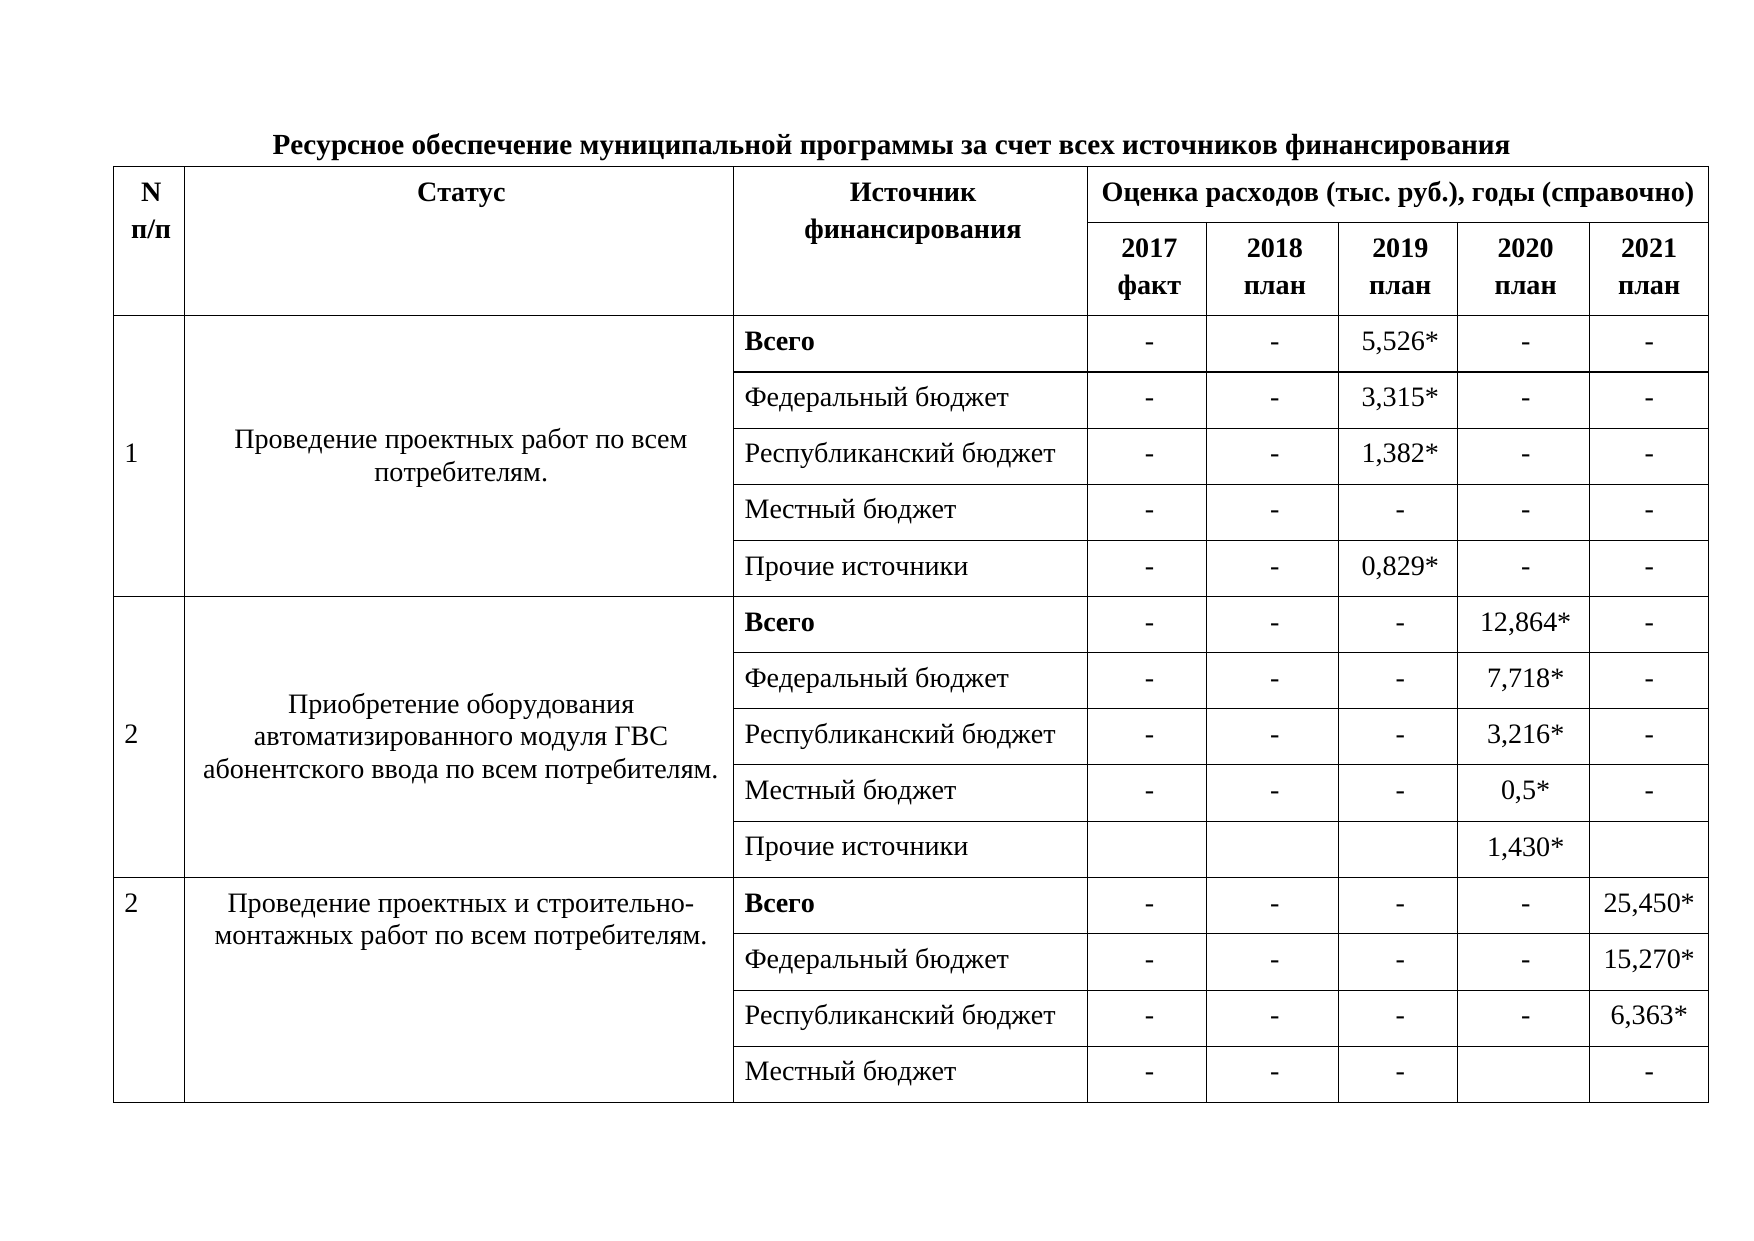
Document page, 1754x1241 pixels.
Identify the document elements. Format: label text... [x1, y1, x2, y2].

table_cell 15,270* [1590, 934, 1708, 989]
table_header Оценка расходов (тыс. руб.), годы (справочно) [1088, 167, 1708, 222]
table_cell 0,829* [1339, 541, 1457, 596]
table_cell - [1088, 316, 1206, 371]
table_cell 6,363* [1590, 991, 1708, 1046]
table_cell - [1339, 934, 1457, 989]
table_header Источник финансирования [734, 167, 1087, 315]
table_cell - [1339, 878, 1457, 933]
table_cell 2 [114, 878, 184, 1102]
table_cell - [1458, 373, 1589, 427]
table_cell 7,718* [1458, 653, 1589, 708]
table_cell Федеральный бюджет [734, 934, 1087, 989]
table_cell 2 [114, 597, 184, 877]
table_cell - [1590, 709, 1708, 764]
table_cell - [1088, 373, 1206, 427]
table_cell - [1088, 709, 1206, 764]
table_cell - [1207, 316, 1338, 371]
table_cell 0,5* [1458, 765, 1589, 821]
table_cell - [1088, 653, 1206, 708]
table_cell - [1207, 709, 1338, 764]
table_cell Проведение проектных и строительно-монтажных работ по всем потребителям. [185, 878, 733, 1102]
table_cell - [1088, 765, 1206, 821]
table_cell - [1207, 1047, 1338, 1102]
table_cell - [1088, 597, 1206, 652]
table_cell Республиканский бюджет [734, 991, 1087, 1046]
table_cell Республиканский бюджет [734, 709, 1087, 764]
table_cell - [1590, 597, 1708, 652]
table_cell 2021 план [1590, 223, 1708, 315]
table_cell - [1088, 934, 1206, 989]
table_cell 3,216* [1458, 709, 1589, 764]
table_cell - [1207, 541, 1338, 596]
table_cell Местный бюджет [734, 485, 1087, 540]
table_cell - [1339, 653, 1457, 708]
table_cell - [1088, 878, 1206, 933]
table_cell 2017 факт [1088, 223, 1206, 315]
table_cell Всего [734, 878, 1087, 933]
table_cell - [1590, 485, 1708, 540]
table_cell 1,430* [1458, 822, 1589, 877]
table_cell - [1458, 878, 1589, 933]
table_cell - [1458, 991, 1589, 1046]
table_cell Федеральный бюджет [734, 373, 1087, 427]
table_cell - [1088, 1047, 1206, 1102]
table_cell 12,864* [1458, 597, 1589, 652]
table_cell Федеральный бюджет [734, 653, 1087, 708]
table_cell - [1088, 485, 1206, 540]
table_cell - [1339, 991, 1457, 1046]
table_cell 5,526* [1339, 316, 1457, 371]
table_cell Приобретение оборудования автоматизированного модуля ГВС абонентского ввода по всем потребителям. [185, 597, 733, 877]
table_cell - [1590, 653, 1708, 708]
table_cell - [1458, 541, 1589, 596]
table_cell Прочие источники [734, 822, 1087, 877]
table_cell - [1590, 429, 1708, 484]
table_cell - [1339, 1047, 1457, 1102]
table_cell 2020 план [1458, 223, 1589, 315]
table_cell - [1458, 485, 1589, 540]
table_cell Местный бюджет [734, 765, 1087, 821]
table_cell - [1339, 709, 1457, 764]
table_cell - [1590, 316, 1708, 371]
table_cell - [1207, 878, 1338, 933]
table_cell - [1207, 991, 1338, 1046]
table_cell - [1207, 485, 1338, 540]
table_cell - [1339, 765, 1457, 821]
table_cell [1088, 822, 1206, 877]
table_cell - [1590, 541, 1708, 596]
table_cell - [1207, 765, 1338, 821]
table_cell 1,382* [1339, 429, 1457, 484]
table_cell 25,450* [1590, 878, 1708, 933]
table_cell - [1339, 597, 1457, 652]
table_header N п/п [114, 167, 184, 315]
table_cell - [1207, 597, 1338, 652]
table_cell Проведение проектных работ по всем потребителям. [185, 316, 733, 596]
table_cell - [1088, 991, 1206, 1046]
table_cell - [1458, 316, 1589, 371]
table_cell [1590, 822, 1708, 877]
table_cell Местный бюджет [734, 1047, 1087, 1102]
table_cell - [1339, 485, 1457, 540]
text Ресурсное обеспечение муниципальной программы за счет всех источников финансирования [118, 127, 1665, 161]
table_cell [1207, 822, 1338, 877]
table_cell [1339, 822, 1457, 877]
table_header Статус [185, 167, 733, 315]
table_cell - [1207, 429, 1338, 484]
table_cell Всего [734, 597, 1087, 652]
table_cell - [1207, 934, 1338, 989]
table_cell - [1458, 934, 1589, 989]
table_cell 3,315* [1339, 373, 1457, 427]
table_cell - [1207, 653, 1338, 708]
table_cell Всего [734, 316, 1087, 371]
table_cell [1458, 1047, 1589, 1102]
table_cell 2018 план [1207, 223, 1338, 315]
table_cell - [1590, 765, 1708, 821]
table_cell - [1590, 373, 1708, 427]
table_cell 1 [114, 316, 184, 596]
table_cell Прочие источники [734, 541, 1087, 596]
table_cell - [1590, 1047, 1708, 1102]
table_cell - [1207, 373, 1338, 427]
table_cell - [1088, 541, 1206, 596]
table_cell - [1088, 429, 1206, 484]
table_cell Республиканский бюджет [734, 429, 1087, 484]
table_cell 2019 план [1339, 223, 1457, 315]
table_cell - [1458, 429, 1589, 484]
